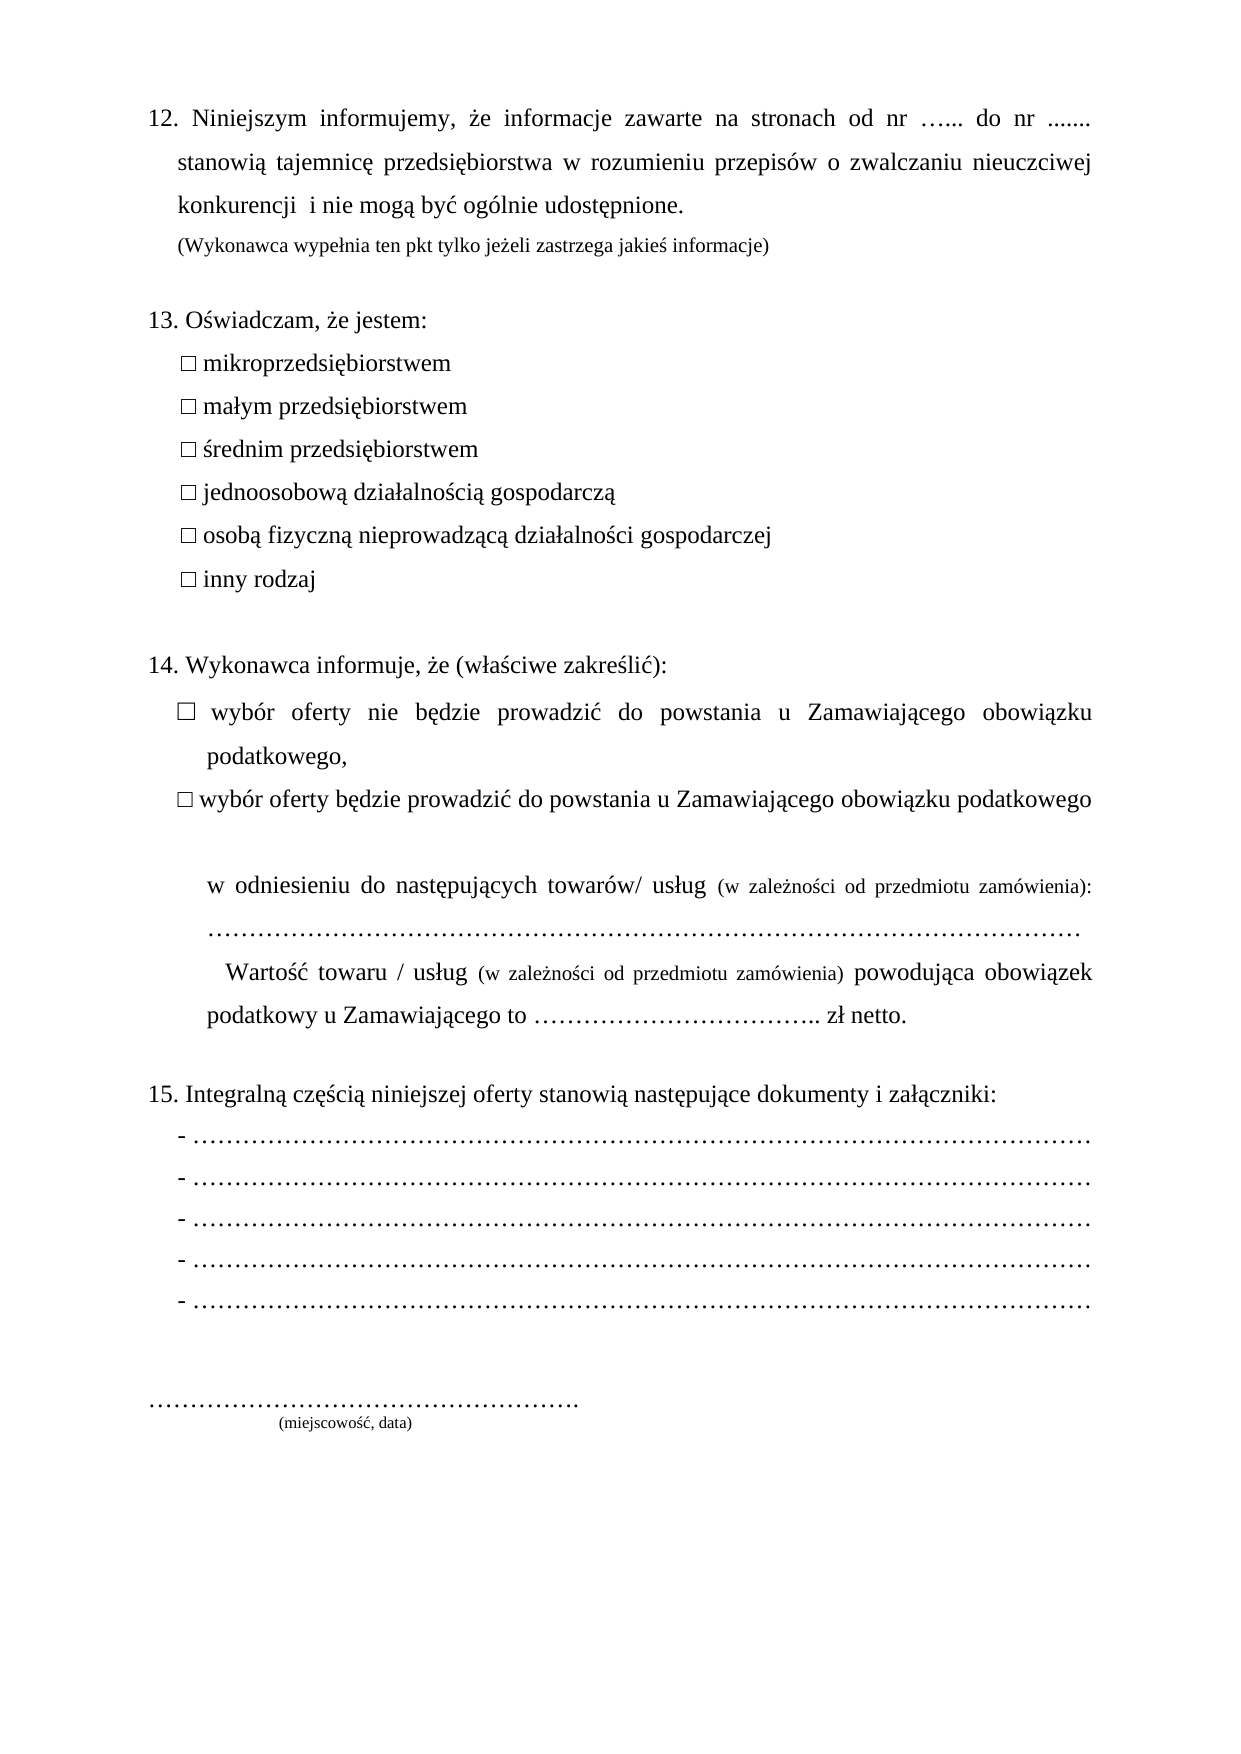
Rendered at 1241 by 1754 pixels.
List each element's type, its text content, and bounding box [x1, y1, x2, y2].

text □ osobą fizyczną nieprowadzącą działalności gospodarczej [181, 521, 1093, 549]
text □ wybór oferty nie będzie prowadzić do powstania u Zamawiającego obowiązku podatkowego, [177, 693, 1093, 770]
text □ inny rodzaj [181, 564, 1093, 592]
text 14. Wykonawca informuje, że (właściwe zakreślić): [148, 650, 1093, 679]
text 15. Integralną częścią niniejszej oferty stanowią następujące dokumenty i załączniki: [148, 1079, 1093, 1108]
text - ……………………………………………………………………………………………… [148, 1203, 1093, 1232]
text 13. Oświadczam, że jestem: [148, 305, 1093, 334]
text - ……………………………………………………………………………………………… [148, 1162, 1093, 1191]
text □ małym przedsiębiorstwem [181, 391, 1093, 420]
text (miejscowość, data) [148, 1413, 1093, 1432]
text - ……………………………………………………………………………………………… [148, 1244, 1093, 1273]
text Wartość towaru / usług (w zależności od przedmiotu zamówienia) powodująca obowiązek podatkowy u Zamawiającego to …………………………….. zł netto. [177, 957, 1093, 1028]
text □ średnim przedsiębiorstwem [181, 434, 1093, 463]
text ……………………………………………. [148, 1384, 1093, 1413]
text 12. Niniejszym informujemy, że informacje zawarte na stronach od nr …... do nr ....... stanowią tajemnicę przedsiębiorstwa w rozumieniu przepisów o zwalczaniu nieuczciwej konkurencji i nie mogą być ogólnie udostępnione. [148, 103, 1093, 218]
text □ jednoosobową działalnością gospodarczą [181, 477, 1093, 506]
text - ……………………………………………………………………………………………… [148, 1121, 1093, 1149]
text □ wybór oferty będzie prowadzić do powstania u Zamawiającego obowiązku podatkowego w odniesieniu do następujących towarów/ usług (w zależności od przedmiotu zamówienia): …………………………………………………………………………………………… [177, 784, 1093, 942]
text - ……………………………………………………………………………………………… [148, 1286, 1093, 1314]
text □ mikroprzedsiębiorstwem [181, 348, 1093, 377]
text (Wykonawca wypełnia ten pkt tylko jeżeli zastrzega jakieś informacje) [177, 233, 1093, 257]
